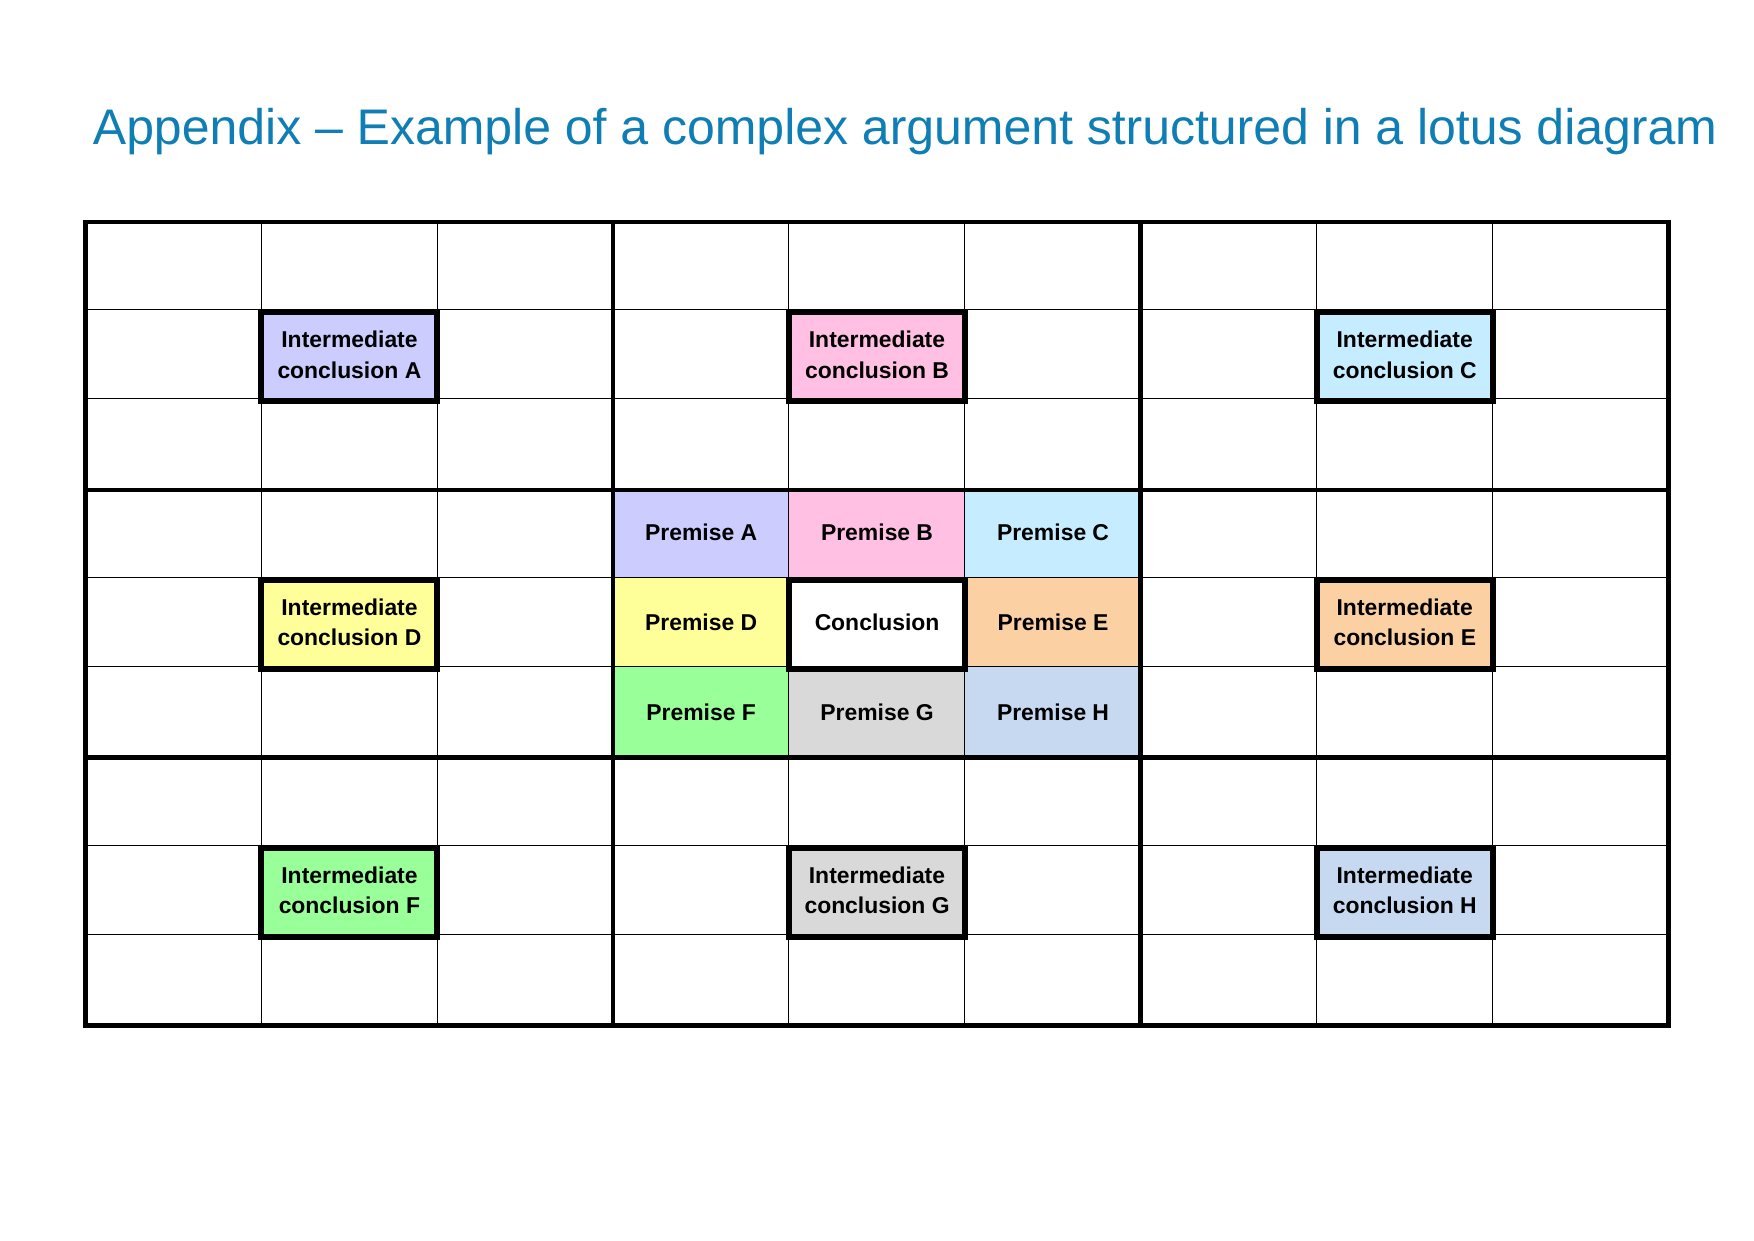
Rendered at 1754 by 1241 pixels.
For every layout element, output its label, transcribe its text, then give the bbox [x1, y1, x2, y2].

table_cell Intermediate conclusion G [792, 851, 962, 934]
table_cell Premise D [615, 578, 786, 666]
table_cell [88, 578, 258, 666]
table_cell [440, 578, 611, 666]
table_cell [1143, 760, 1316, 844]
table_cell [1143, 667, 1316, 755]
table_cell Premise H [965, 667, 1138, 755]
table_cell [88, 846, 258, 934]
table_cell [615, 310, 786, 398]
table_cell [789, 760, 964, 844]
table_cell [88, 760, 261, 844]
table_cell [262, 760, 437, 844]
table_cell [789, 404, 964, 487]
table_cell [615, 846, 786, 934]
table_cell Premise B [789, 492, 964, 577]
table_cell [1493, 667, 1666, 755]
table_cell Intermediate conclusion H [1320, 851, 1490, 934]
table_cell Premise C [965, 492, 1138, 577]
table_cell [1317, 492, 1492, 577]
table_header [615, 224, 788, 309]
table_cell Conclusion [792, 583, 962, 666]
table_cell [1496, 846, 1666, 934]
table_cell [965, 760, 1138, 844]
table_cell [262, 940, 437, 1023]
table_cell [1143, 399, 1316, 487]
table_cell Intermediate conclusion E [1320, 583, 1490, 666]
table_cell [1493, 492, 1666, 577]
table_header [262, 224, 437, 309]
table_cell [1317, 672, 1492, 755]
table_cell [1317, 940, 1492, 1023]
table_header [789, 224, 964, 309]
table_cell [1317, 404, 1492, 487]
table_cell Intermediate conclusion F [264, 851, 434, 934]
table_cell [440, 310, 611, 398]
table_cell [88, 310, 258, 398]
table_cell [438, 760, 611, 844]
table_cell [262, 404, 437, 487]
table_cell [88, 935, 261, 1023]
table_cell Intermediate conclusion C [1320, 315, 1490, 398]
table_cell [965, 399, 1138, 487]
table_header [88, 224, 261, 309]
table_cell [438, 399, 611, 487]
table_cell Intermediate conclusion B [792, 315, 962, 398]
table_cell [968, 310, 1138, 398]
table_header [965, 224, 1138, 309]
table_cell [1493, 399, 1666, 487]
table_cell [1143, 578, 1314, 666]
table_cell Premise A [615, 492, 788, 577]
table_cell [1143, 310, 1314, 398]
table_cell [1493, 935, 1666, 1023]
table_cell [1317, 760, 1492, 844]
table_header [438, 224, 611, 309]
table_cell [1143, 846, 1314, 934]
table_cell [1493, 760, 1666, 844]
table_cell [438, 935, 611, 1023]
table_cell Intermediate conclusion A [264, 315, 434, 398]
table_cell [88, 492, 261, 577]
table_header [1143, 224, 1316, 309]
table_cell [262, 672, 437, 755]
table_header [1493, 224, 1666, 309]
table_cell [262, 492, 437, 577]
table_cell [438, 667, 611, 755]
table_cell [615, 935, 788, 1023]
table_cell [1143, 492, 1316, 577]
table_cell [968, 846, 1138, 934]
table_cell Premise F [615, 667, 788, 755]
table_cell Intermediate conclusion D [264, 583, 434, 666]
table_cell [1143, 935, 1316, 1023]
table_cell [438, 492, 611, 577]
table_cell Premise E [968, 578, 1138, 666]
subtitle Appendix – Example of a complex argument structured in a lotus diagram [93, 98, 1736, 156]
table_cell [615, 760, 788, 844]
table_header [1317, 224, 1492, 309]
table_cell [789, 940, 964, 1023]
table_cell [615, 399, 788, 487]
table_cell [965, 935, 1138, 1023]
table_cell [1496, 578, 1666, 666]
table_cell Premise G [789, 672, 964, 755]
table_cell [88, 667, 261, 755]
table_cell [1496, 310, 1666, 398]
table_cell [440, 846, 611, 934]
table_cell [88, 399, 261, 487]
